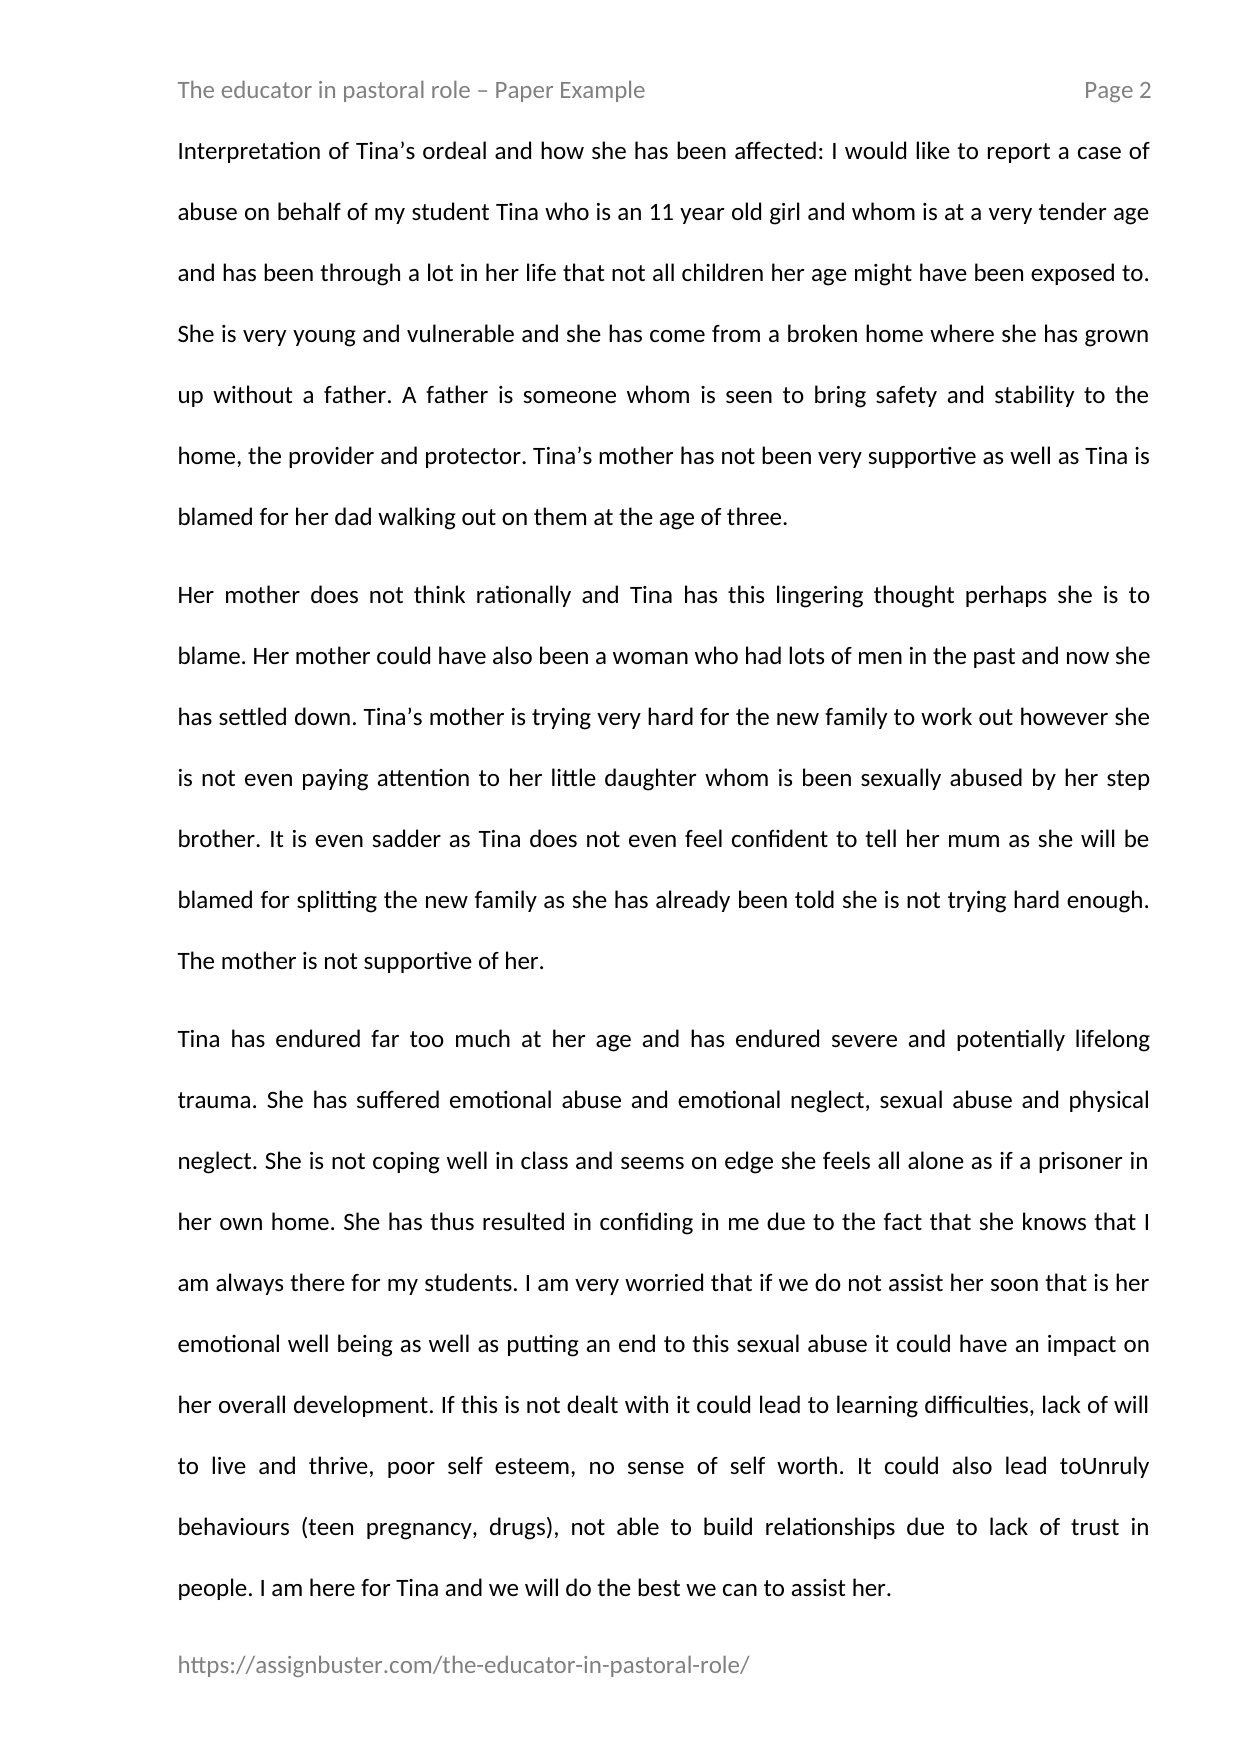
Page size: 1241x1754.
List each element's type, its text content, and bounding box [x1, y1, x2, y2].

text Her mother does not think rationally and Tina has this lingering thought perhaps she is to blame. Her mother could have also been a woman who had lots of men in the past and now she has settled down. Tina’s mother is trying very hard for the new family to work out however she is not even paying attention to her little daughter whom is been sexually abused by her step brother. It is even sadder as Tina does not even feel confident to tell her mum as she will be blamed for splitting the new family as she has already been told she is not trying hard enough. The mother is not supportive of her. [177, 579, 1152, 976]
text Interpretation of Tina’s ordeal and how she has been affected: I would like to report a case of abuse on behalf of my student Tina who is an 11 year old girl and whom is at a very tender age and has been through a lot in her life that not all children her age might have been exposed to. She is very young and vulnerable and she has come from a broken home where she has grown up without a father. A father is someone whom is seen to bring safety and stability to the home, the provider and protector. Tina’s mother has not been very supportive as well as Tina is blamed for her dad walking out on them at the age of three. [177, 135, 1152, 532]
text Tina has endured far too much at her age and has endured severe and potentially lifelong trauma. She has suffered emotional abuse and emotional neglect, sexual abuse and physical neglect. She is not coping well in class and seems on edge she feels all alone as if a prisoner in her own home. She has thus resulted in confiding in me due to the fact that she knows that I am always there for my students. I am very worried that if we do not assist her soon that is her emotional well being as well as putting an end to this sexual abuse it could have an impact on her overall development. If this is not dealt with it could lead to learning difficulties, lack of will to live and thrive, poor self esteem, no sense of self worth. It could also lead toUnruly behaviours (teen pregnancy, drugs), not able to build relationships due to lack of trust in people. I am here for Tina and we will do the best we can to assist her. [177, 1023, 1152, 1603]
